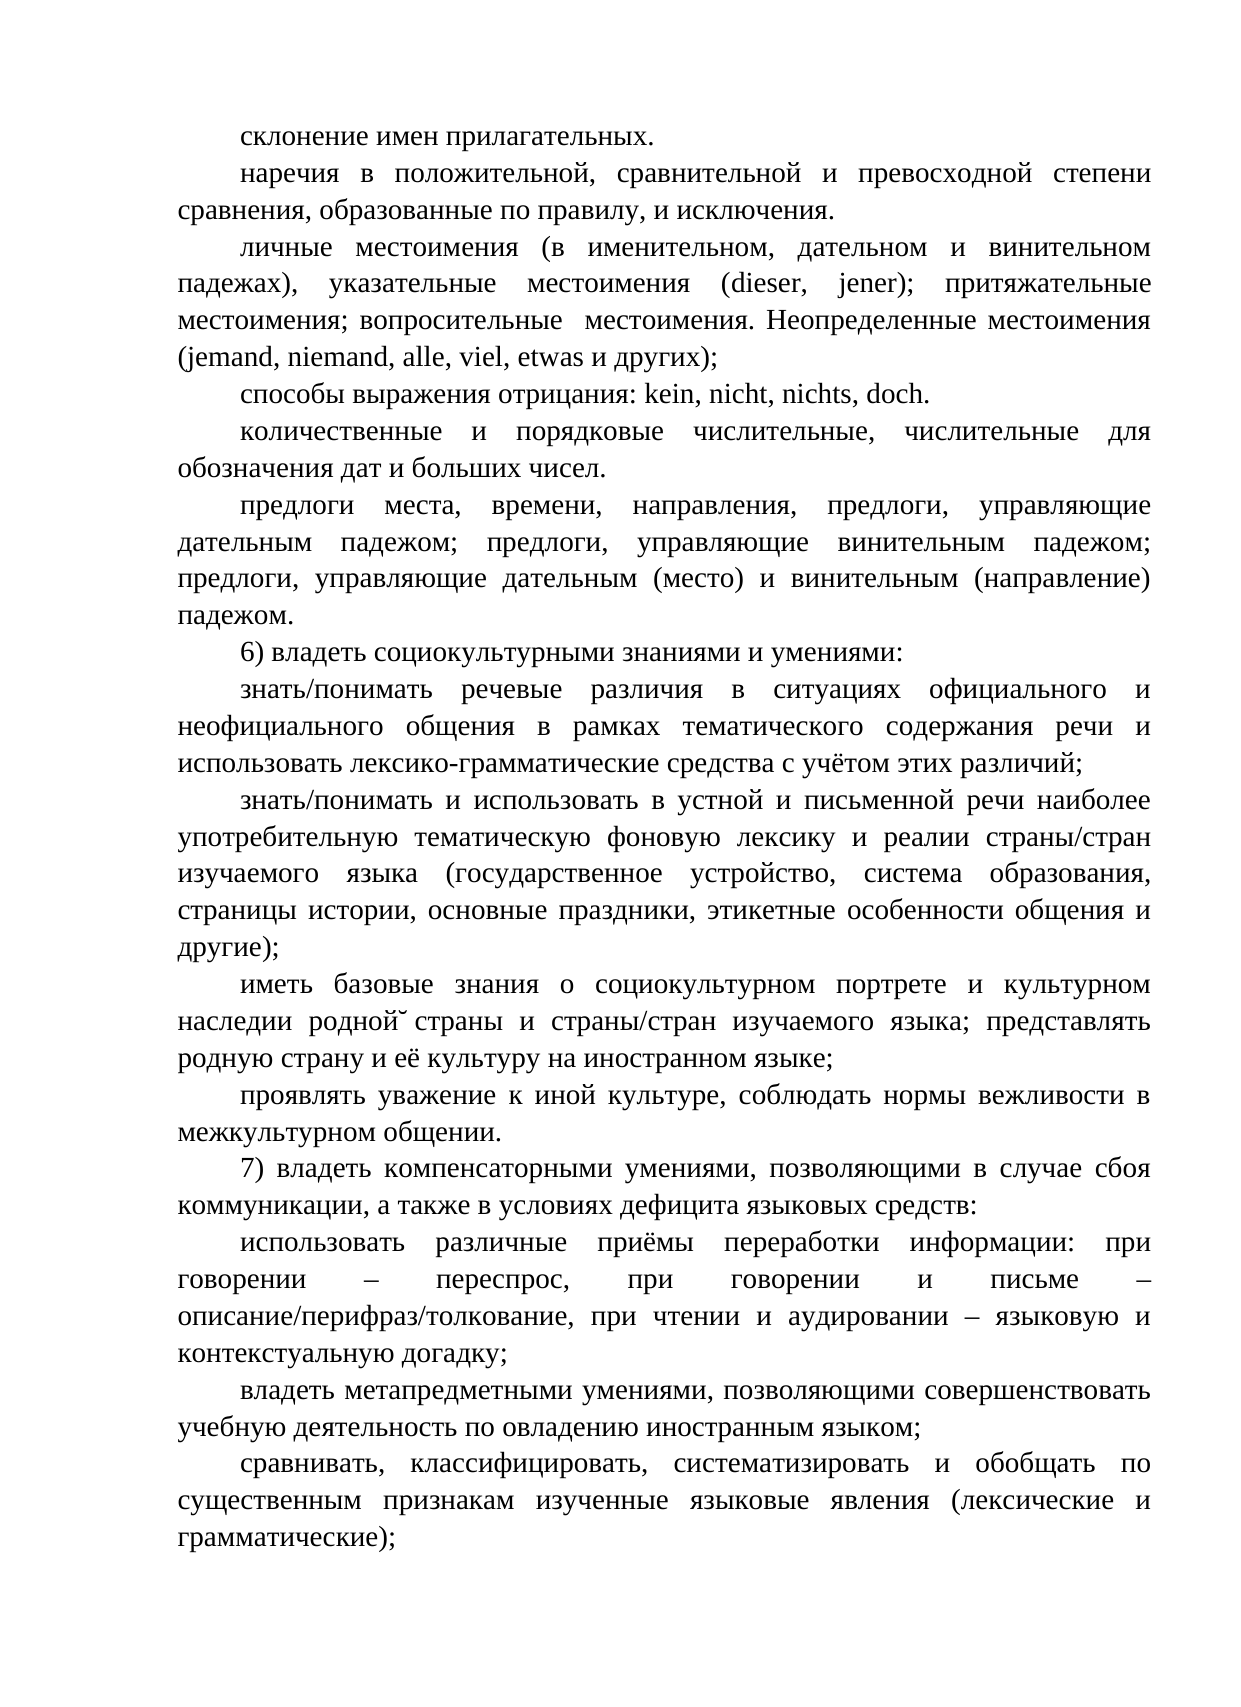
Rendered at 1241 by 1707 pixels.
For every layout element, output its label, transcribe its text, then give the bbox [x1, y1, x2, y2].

text проявлять уважение к иной культуре, соблюдать нормы вежливости в межкультурном общении. [177, 1077, 1152, 1147]
text предлоги места, времени, направления, предлоги, управляющие дательным падежом; предлоги, управляющие винительным падежом; предлоги, управляющие дательным (место) и винительным (направление) падежом. [177, 487, 1152, 631]
text знать/понимать и использовать в устной и письменной речи наиболее употребительную тематическую фоновую лексику и реалии страны/стран изучаемого языка (государственное устройство, система образования, страницы истории, основные праздники, этикетные особенности общения и другие); [177, 782, 1152, 963]
text 7) владеть компенсаторными умениями, позволяющими в случае сбоя коммуникации, а также в условиях дефицита языковых средств: [177, 1151, 1152, 1221]
text владеть метапредметными умениями, позволяющими совершенствовать учебную деятельность по овладению иностранным языком; [177, 1372, 1152, 1442]
text знать/понимать речевые различия в ситуациях официального и неофициального общения в рамках тематического содержания речи и использовать лексико-грамматические средства с учётом этих различий; [177, 671, 1152, 778]
text способы выражения отрицания: kein, nicht, nichts, doch. [177, 376, 1152, 410]
text личные местоимения (в именительном, дательном и винительном падежах), указательные местоимения (dieser, jener); притяжательные местоимения; вопросительные местоимения. Неопределенные местоимения (jemand, niemand, alle, viel, etwas и других); [177, 229, 1152, 373]
text 6) владеть социокультурными знаниями и умениями: [177, 634, 1152, 668]
text сравнивать, классифицировать, систематизировать и обобщать по существенным признакам изученные языковые явления (лексические и грамматические); [177, 1446, 1152, 1553]
text наречия в положительной, сравнительной и превосходной степени сравнения, образованные по правилу, и исключения. [177, 155, 1152, 225]
text иметь базовые знания о социокультурном портрете и культурном наследии родной̆ страны и страны/стран изучаемого языка; представлять родную страну и её культуру на иностранном языке; [177, 966, 1152, 1073]
text количественные и порядковые числительные, числительные для обозначения дат и больших чисел. [177, 413, 1152, 483]
text использовать различные приёмы переработки информации: при говорении – переспрос, при говорении и письме – описание/перифраз/толкование, при чтении и аудировании – языковую и контекстуальную догадку; [177, 1224, 1152, 1368]
text склонение имен прилагательных. [177, 118, 1152, 152]
